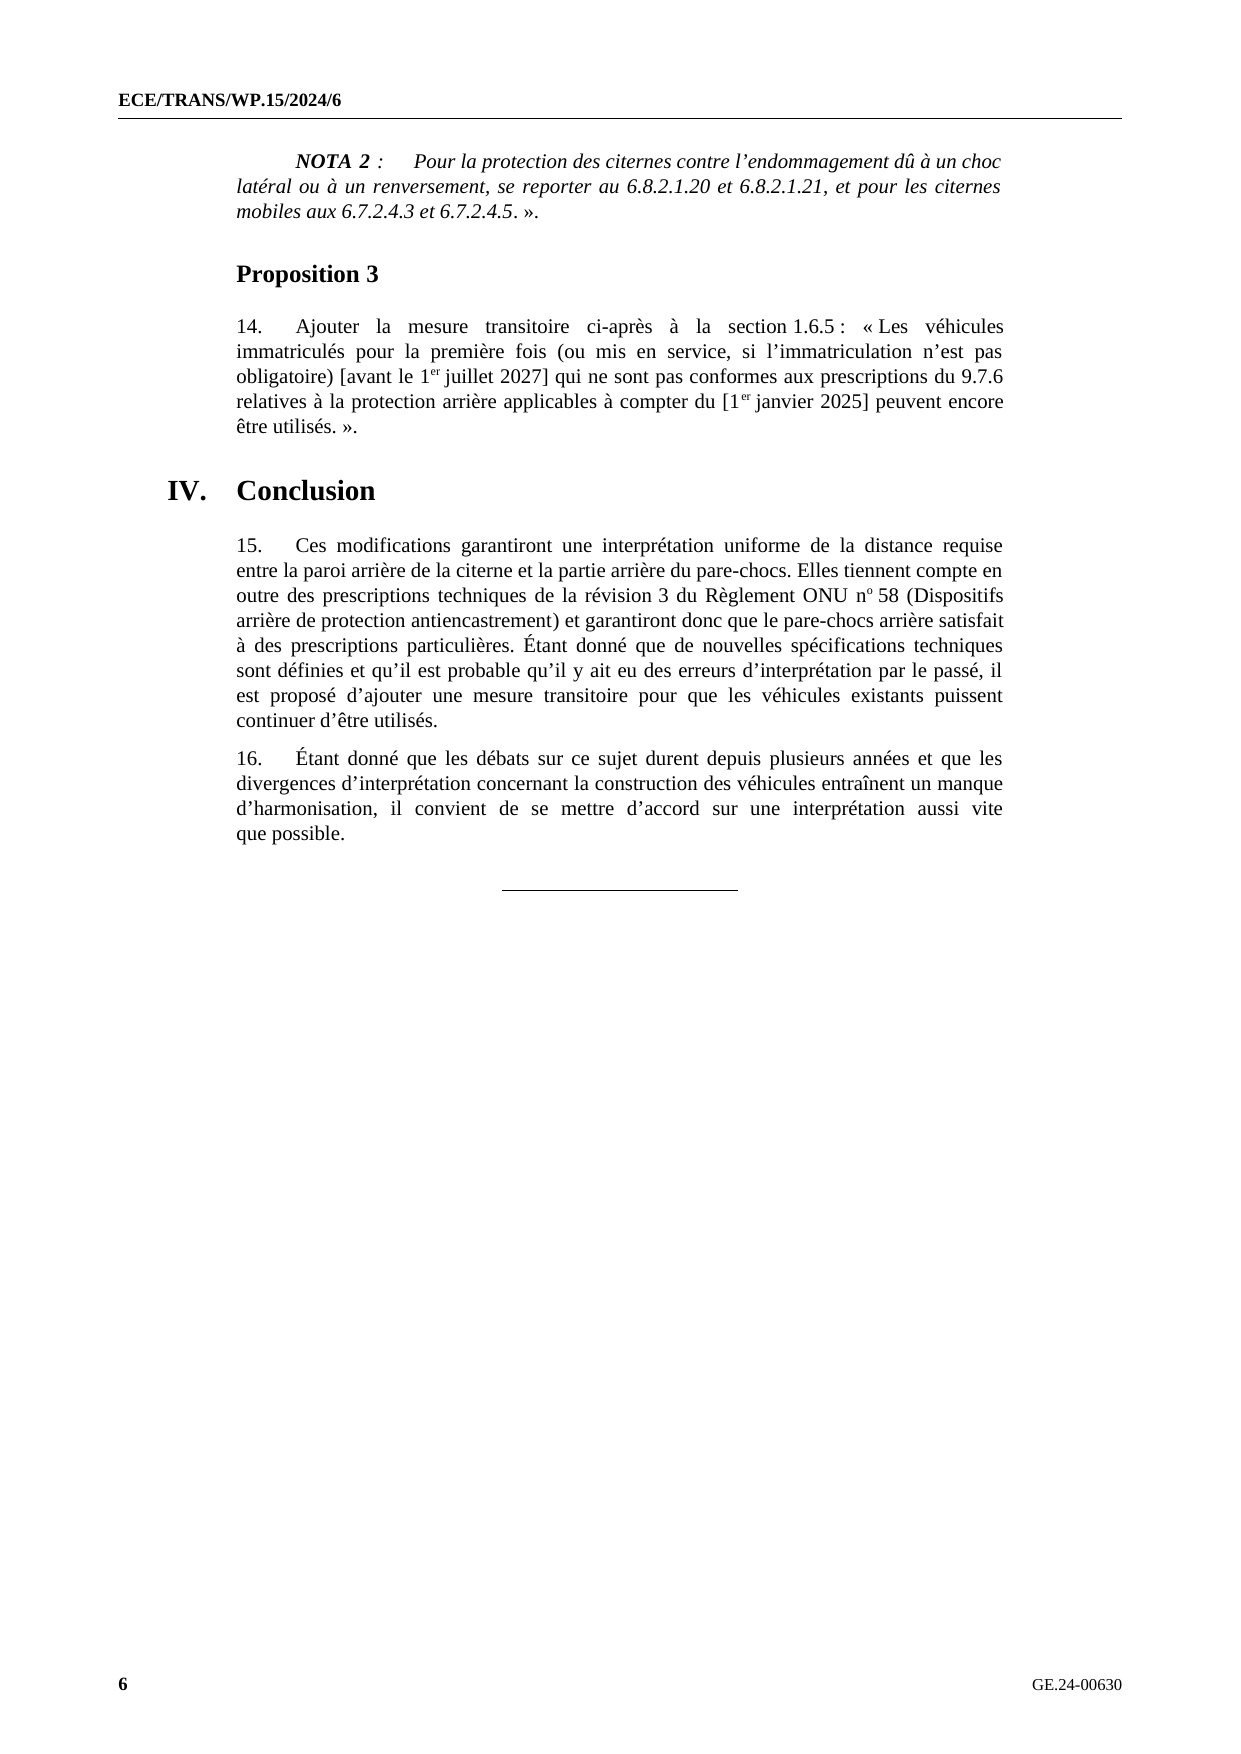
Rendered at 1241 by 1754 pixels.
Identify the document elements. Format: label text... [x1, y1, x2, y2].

text 14. Ajouter la mesure transitoire ci-après à la section 1.6.5 : « Les véhicules immatriculés pour la première fois (ou mis en service, si l’immatriculation n’est pas obligatoire) [avant le 1er juillet 2027] qui ne sont pas conformes aux prescriptions du 9.7.6 relatives à la protection arrière applicables à compter du [1er janvier 2025] peuvent encore être utilisés. ». [236, 313, 1004, 438]
text NOTA 2 : Pour la protection des citernes contre l’endommagement dû à un choc latéral ou à un renversement, se reporter au 6.8.2.1.20 et 6.8.2.1.21, et pour les citernes mobiles aux 6.7.2.4.3 et 6.7.2.4.5. ». [236, 148, 1004, 223]
text IV. Conclusion [118, 476, 1004, 507]
text 16. Étant donné que les débats sur ce sujet durent depuis plusieurs années et que les divergences d’interprétation concernant la construction des véhicules entraînent un manque d’harmonisation, il convient de se mettre d’accord sur une interprétation aussi vite que possible. [236, 744, 1004, 844]
text Proposition 3 [118, 260, 1004, 288]
text 15. Ces modifications garantiront une interprétation uniforme de la distance requise entre la paroi arrière de la citerne et la partie arrière du pare-chocs. Elles tiennent compte en outre des prescriptions techniques de la révision 3 du Règlement ONU no 58 (Dispositifs arrière de protection antiencastrement) et garantiront donc que le pare-chocs arrière satisfait à des prescriptions particulières. Étant donné que de nouvelles spécifications techniques sont définies et qu’il est probable qu’il y ait eu des erreurs d’interprétation par le passé, il est proposé d’ajouter une mesure transitoire pour que les véhicules existants puissent continuer d’être utilisés. [236, 532, 1004, 732]
